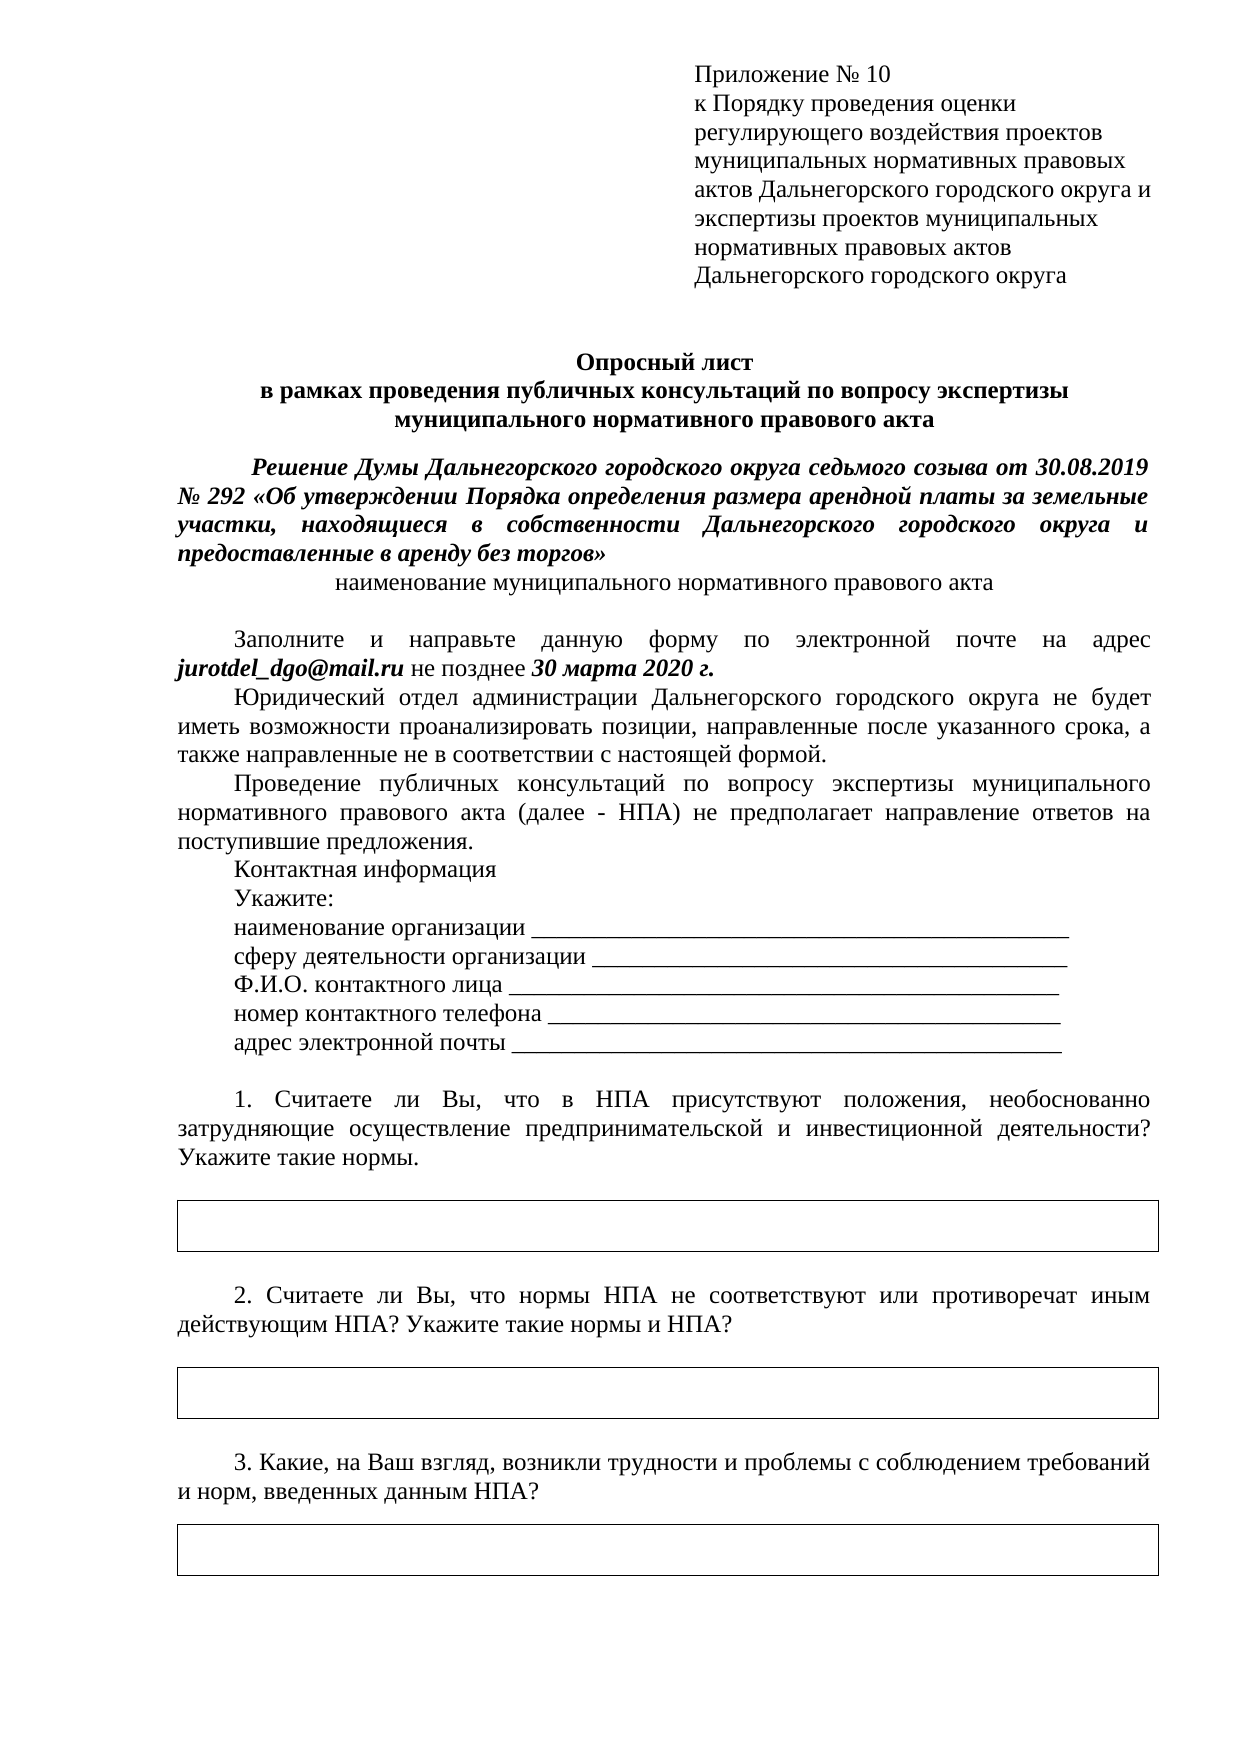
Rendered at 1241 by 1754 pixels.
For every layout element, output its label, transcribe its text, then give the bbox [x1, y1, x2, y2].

text наименование организации ___________________________________________ [177, 912, 1152, 941]
table_header [178, 1525, 1158, 1575]
text Укажите: [177, 883, 1152, 912]
text Ф.И.О. контактного лица ____________________________________________ [177, 969, 1152, 998]
text адрес электронной почты ____________________________________________ [177, 1027, 1152, 1056]
table_header [178, 1368, 1158, 1418]
text Юридический отдел администрации Дальнегорского городского округа не будет иметь возможности проанализировать позиции, направленные после указанного срока, а также направленные не в соответствии с настоящей формой. [177, 682, 1152, 768]
text в рамках проведения публичных консультаций по вопросу экспертизы муниципального нормативного правового акта [177, 375, 1152, 433]
text наименование муниципального нормативного правового акта [177, 567, 1152, 596]
text сферу деятельности организации ______________________________________ [177, 941, 1152, 969]
text 1. Считаете ли Вы, что в НПА присутствуют положения, необоснованно затрудняющие осуществление предпринимательской и инвестиционной деятельности? Укажите такие нормы. [177, 1084, 1152, 1171]
text к Порядку проведения оценки регулирующего воздействия проектов муниципальных нормативных правовых актов Дальнегорского городского округа и экспертизы проектов муниципальных нормативных правовых актов Дальнегорского городского округа [694, 88, 1152, 289]
text 2. Считаете ли Вы, что нормы НПА не соответствуют или противоречат иным действующим НПА? Укажите такие нормы и НПА? [177, 1280, 1152, 1338]
text Решение Думы Дальнегорского городского округа седьмого созыва от 30.08.2019 № 292 «Об утверждении Порядка определения размера арендной платы за земельные участки, находящиеся в собственности Дальнегорского городского округа и предоставленные в аренду без торгов» [177, 452, 1152, 567]
text Контактная информация [177, 854, 1152, 883]
text Заполните и направьте данную форму по электронной почте на адрес jurotdel_dgo@mail.ru не позднее 30 марта 2020 г. [177, 624, 1152, 682]
text Опросный лист [177, 347, 1152, 375]
text Приложение № 10 [694, 59, 1152, 88]
text Проведение публичных консультаций по вопросу экспертизы муниципального нормативного правового акта (далее - НПА) не предполагает направление ответов на поступившие предложения. [177, 768, 1152, 854]
text номер контактного телефона _________________________________________ [177, 998, 1152, 1027]
table_header [178, 1201, 1158, 1251]
text 3. Какие, на Ваш взгляд, возникли трудности и проблемы с соблюдением требований и норм, введенных данным НПА? [177, 1447, 1152, 1505]
